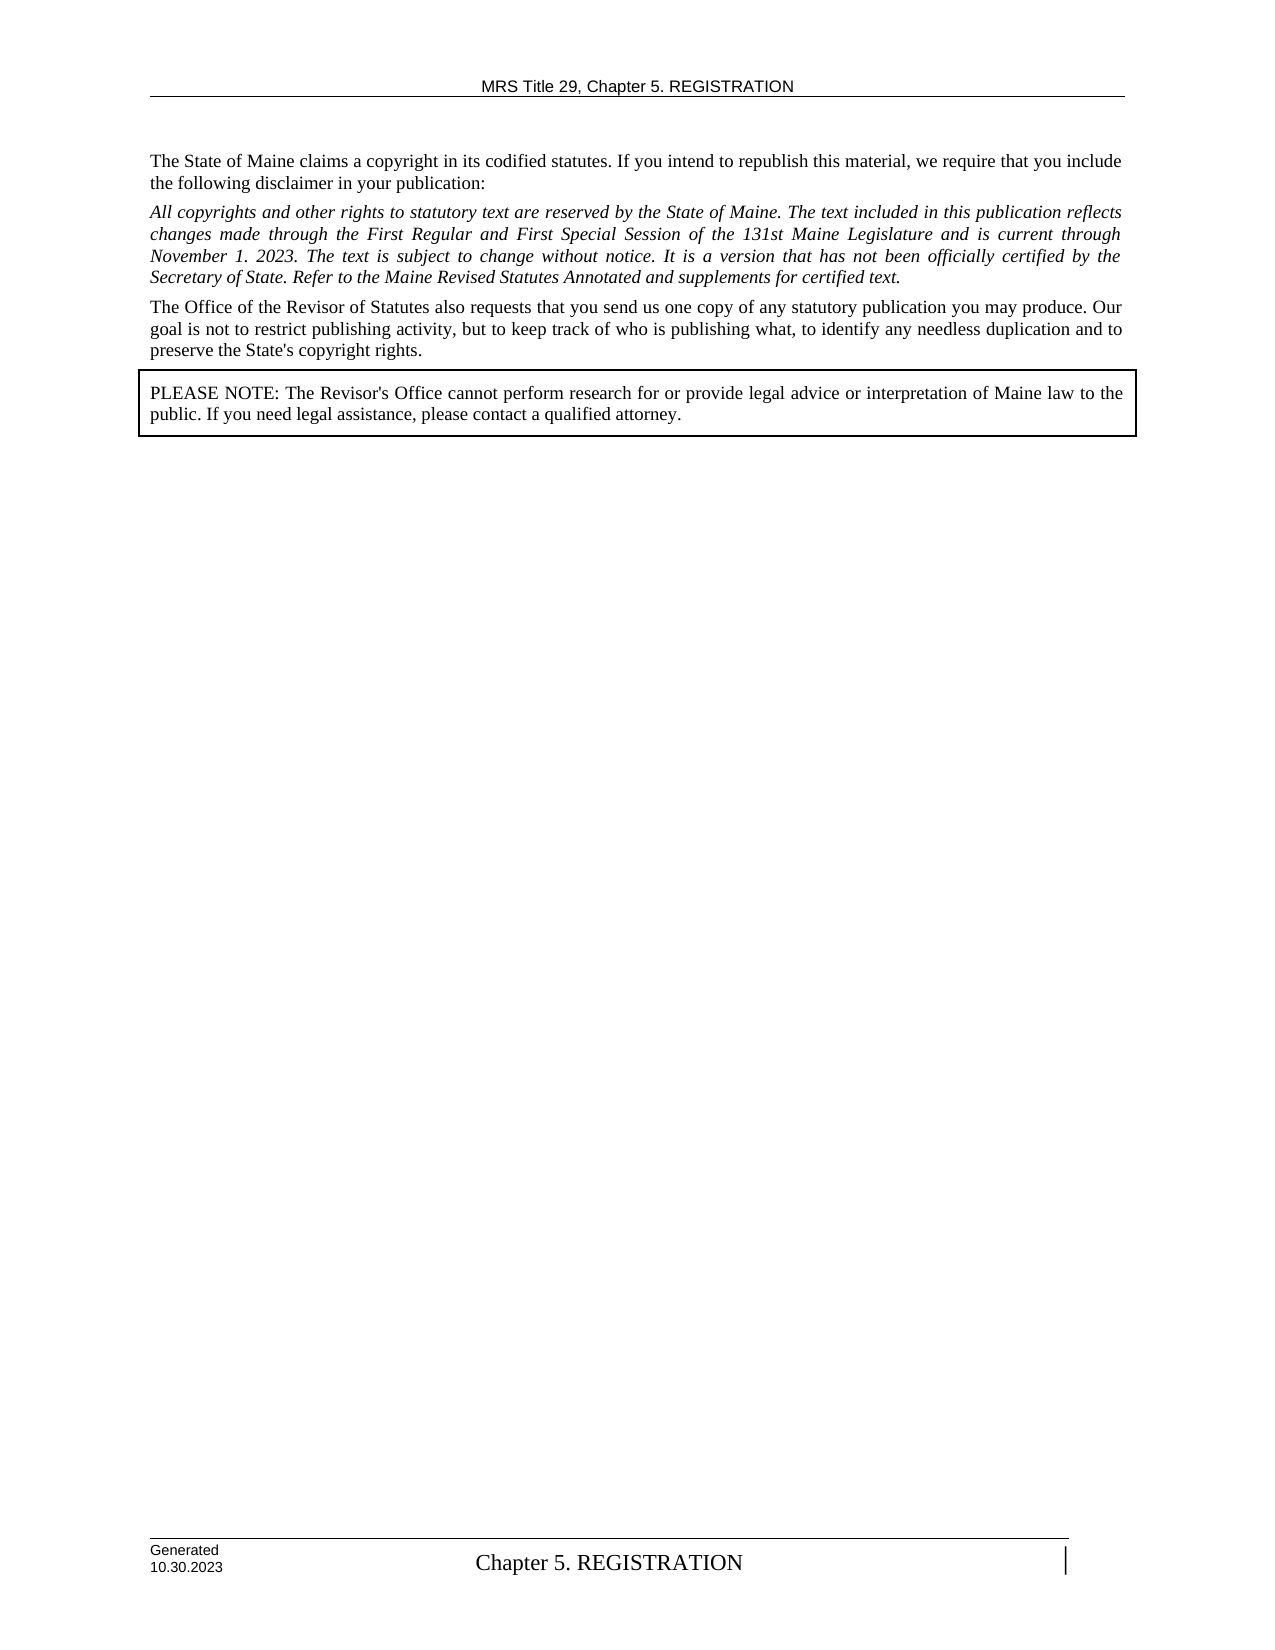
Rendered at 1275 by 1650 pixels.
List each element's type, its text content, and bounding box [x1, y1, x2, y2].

text The State of Maine claims a copyright in its codified statutes. If you intend to republish this material, we require that you include the following disclaimer in your publication: [150, 150, 1125, 193]
text All copyrights and other rights to statutory text are reserved by the State of Maine. The text included in this publication reflects changes made through the First Regular and First Special Session of the 131st Maine Legislature and is current through November 1. 2023 . The text is subject to change without notice. It is a version that has not been officially certified by the Secretary of State. Refer to the Maine Revised Statutes Annotated and supplements for certified text. [150, 201, 1125, 288]
text The Office of the Revisor of Statutes also requests that you send us one copy of any statutory publication you may produce. Our goal is not to restrict publishing activity, but to keep track of who is publishing what, to identify any needless duplication and to preserve the State's copyright rights. [150, 296, 1125, 361]
text PLEASE NOTE: The Revisor's Office cannot perform research for or provide legal advice or interpretation of Maine law to the public. If you need legal assistance, please contact a qualified attorney. [140, 371, 1135, 435]
